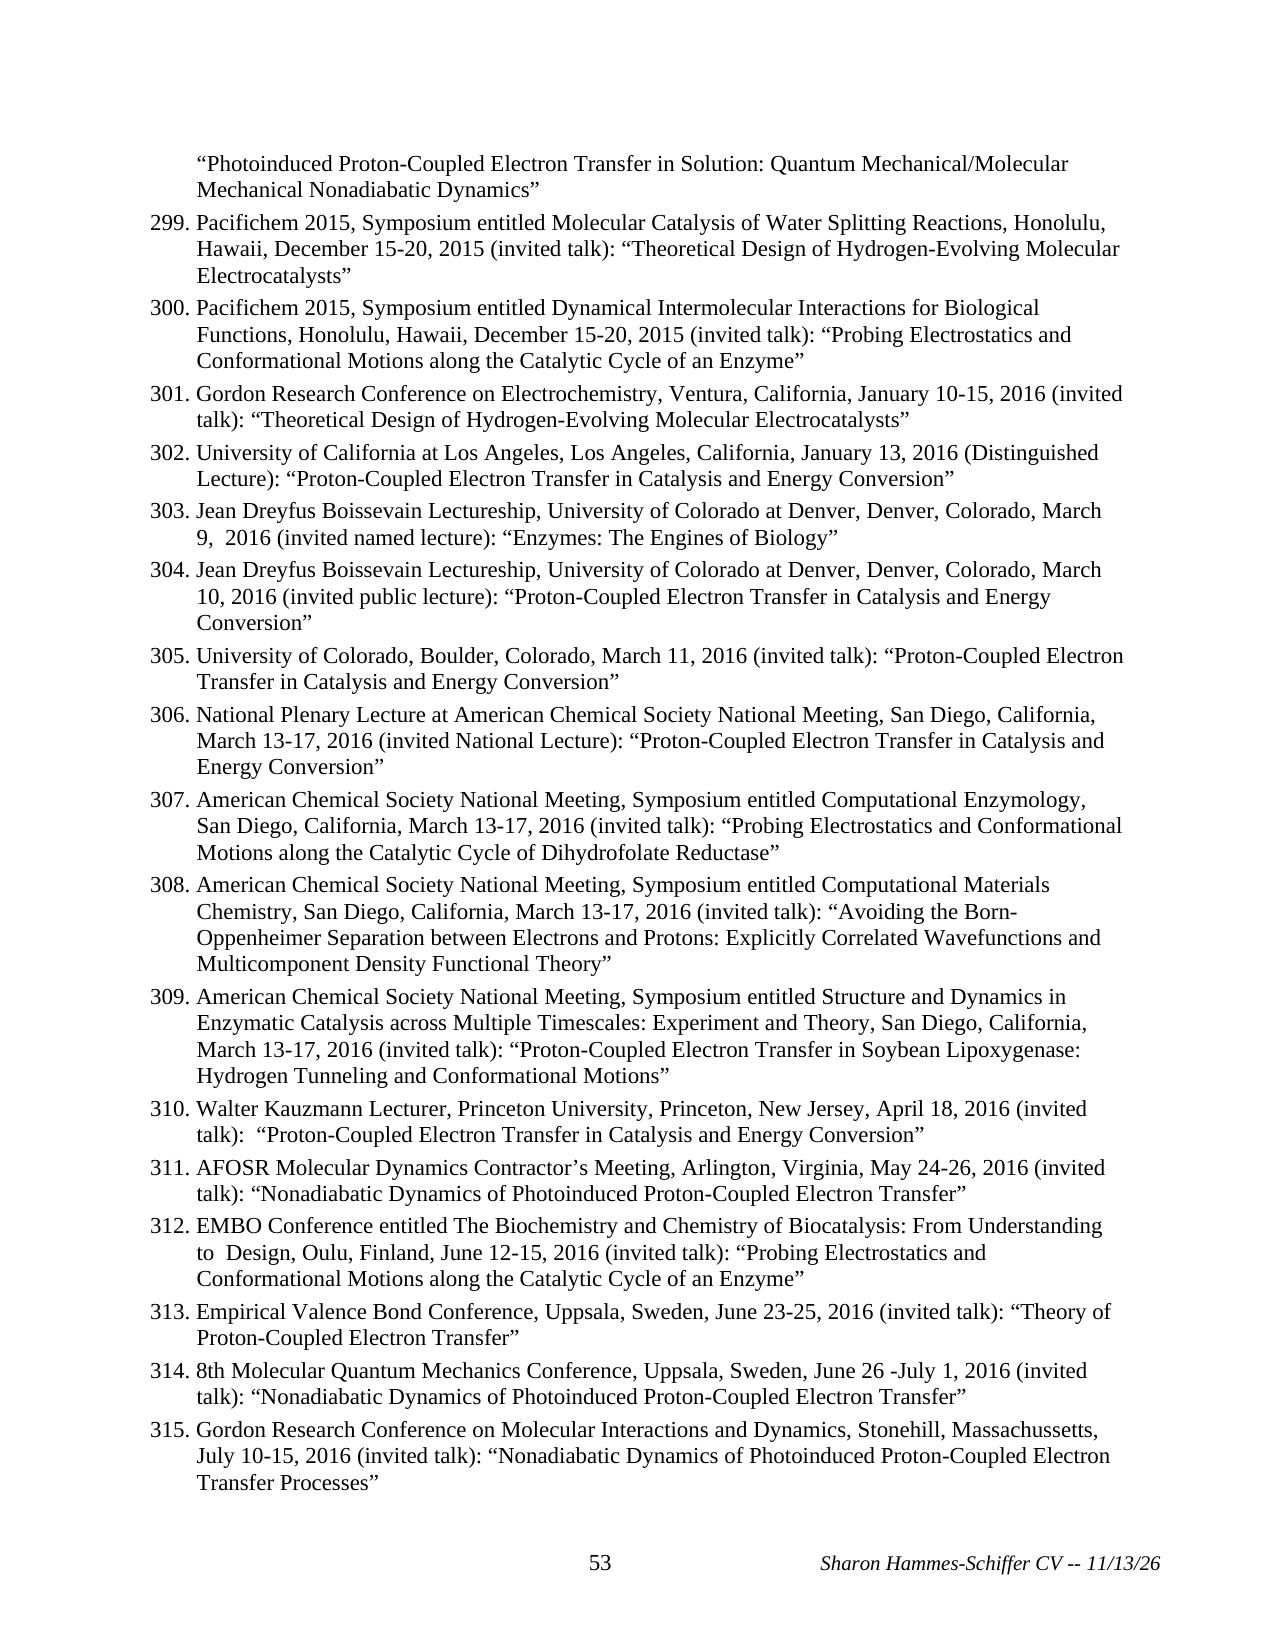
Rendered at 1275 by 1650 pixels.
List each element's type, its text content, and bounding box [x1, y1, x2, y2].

text 302. University of California at Los Angeles, Los Angeles, California, January 13, 2016 (Distinguished Lecture): “Proton-Coupled Electron Transfer in Catalysis and Energy Conversion” [150, 438, 1125, 491]
text 299. Pacifichem 2015, Symposium entitled Molecular Catalysis of Water Splitting Reactions, Honolulu, Hawaii, December 15-20, 2015 (invited talk): “Theoretical Design of Hydrogen-Evolving Molecular Electrocatalysts” [150, 209, 1125, 288]
text 308. American Chemical Society National Meeting, Symposium entitled Computational Materials Chemistry, San Diego, California, March 13-17, 2016 (invited talk): “Avoiding the Born-Oppenheimer Separation between Electrons and Protons: Explicitly Correlated Wavefunctions and Multicomponent Density Functional Theory” [150, 871, 1125, 977]
text 300. Pacifichem 2015, Symposium entitled Dynamical Intermolecular Interactions for Biological Functions, Honolulu, Hawaii, December 15-20, 2015 (invited talk): “Probing Electrostatics and Conformational Motions along the Catalytic Cycle of an Enzyme” [150, 294, 1125, 373]
text 311. AFOSR Molecular Dynamics Contractor’s Meeting, Arlington, Virginia, May 24-26, 2016 (invited talk): “Nonadiabatic Dynamics of Photoinduced Proton-Coupled Electron Transfer” [150, 1154, 1125, 1206]
text 307. American Chemical Society National Meeting, Symposium entitled Computational Enzymology, San Diego, California, March 13-17, 2016 (invited talk): “Probing Electrostatics and Conformational Motions along the Catalytic Cycle of Dihydrofolate Reductase” [150, 786, 1125, 865]
text 306. National Plenary Lecture at American Chemical Society National Meeting, San Diego, California, March 13-17, 2016 (invited National Lecture): “Proton-Coupled Electron Transfer in Catalysis and Energy Conversion” [150, 701, 1125, 780]
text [150, 150, 1125, 203]
text 310. Walter Kauzmann Lecturer, Princeton University, Princeton, New Jersey, April 18, 2016 (invited talk): “Proton-Coupled Electron Transfer in Catalysis and Energy Conversion” [150, 1095, 1125, 1147]
text 313. Empirical Valence Bond Conference, Uppsala, Sweden, June 23-25, 2016 (invited talk): “Theory of Proton-Coupled Electron Transfer” [150, 1298, 1125, 1351]
text 304. Jean Dreyfus Boissevain Lectureship, University of Colorado at Denver, Denver, Colorado, March 10, 2016 (invited public lecture): “Proton-Coupled Electron Transfer in Catalysis and Energy Conversion” [150, 556, 1125, 636]
text 314. 8th Molecular Quantum Mechanics Conference, Uppsala, Sweden, June 26 -July 1, 2016 (invited talk): “Nonadiabatic Dynamics of Photoinduced Proton-Coupled Electron Transfer” [150, 1357, 1125, 1409]
text 309. American Chemical Society National Meeting, Symposium entitled Structure and Dynamics in Enzymatic Catalysis across Multiple Timescales: Experiment and Theory, San Diego, California, March 13-17, 2016 (invited talk): “Proton-Coupled Electron Transfer in Soybean Lipoxygenase: Hydrogen Tunneling and Conformational Motions” [150, 983, 1125, 1088]
text 315. Gordon Research Conference on Molecular Interactions and Dynamics, Stonehill, Massachussetts, July 10-15, 2016 (invited talk): “Nonadiabatic Dynamics of Photoinduced Proton-Coupled Electron Transfer Processes” [150, 1416, 1125, 1495]
text 305. University of Colorado, Boulder, Colorado, March 11, 2016 (invited talk): “Proton-Coupled Electron Transfer in Catalysis and Energy Conversion” [150, 642, 1125, 694]
text 303. Jean Dreyfus Boissevain Lectureship, University of Colorado at Denver, Denver, Colorado, March 9, 2016 (invited named lecture): “Enzymes: The Engines of Biology” [150, 497, 1125, 550]
text 312. EMBO Conference entitled The Biochemistry and Chemistry of Biocatalysis: From Understanding to Design, Oulu, Finland, June 12-15, 2016 (invited talk): “Probing Electrostatics and Conformational Motions along the Catalytic Cycle of an Enzyme” [150, 1213, 1125, 1292]
text 301. Gordon Research Conference on Electrochemistry, Ventura, California, January 10-15, 2016 (invited talk): “Theoretical Design of Hydrogen-Evolving Molecular Electrocatalysts” [150, 379, 1125, 432]
